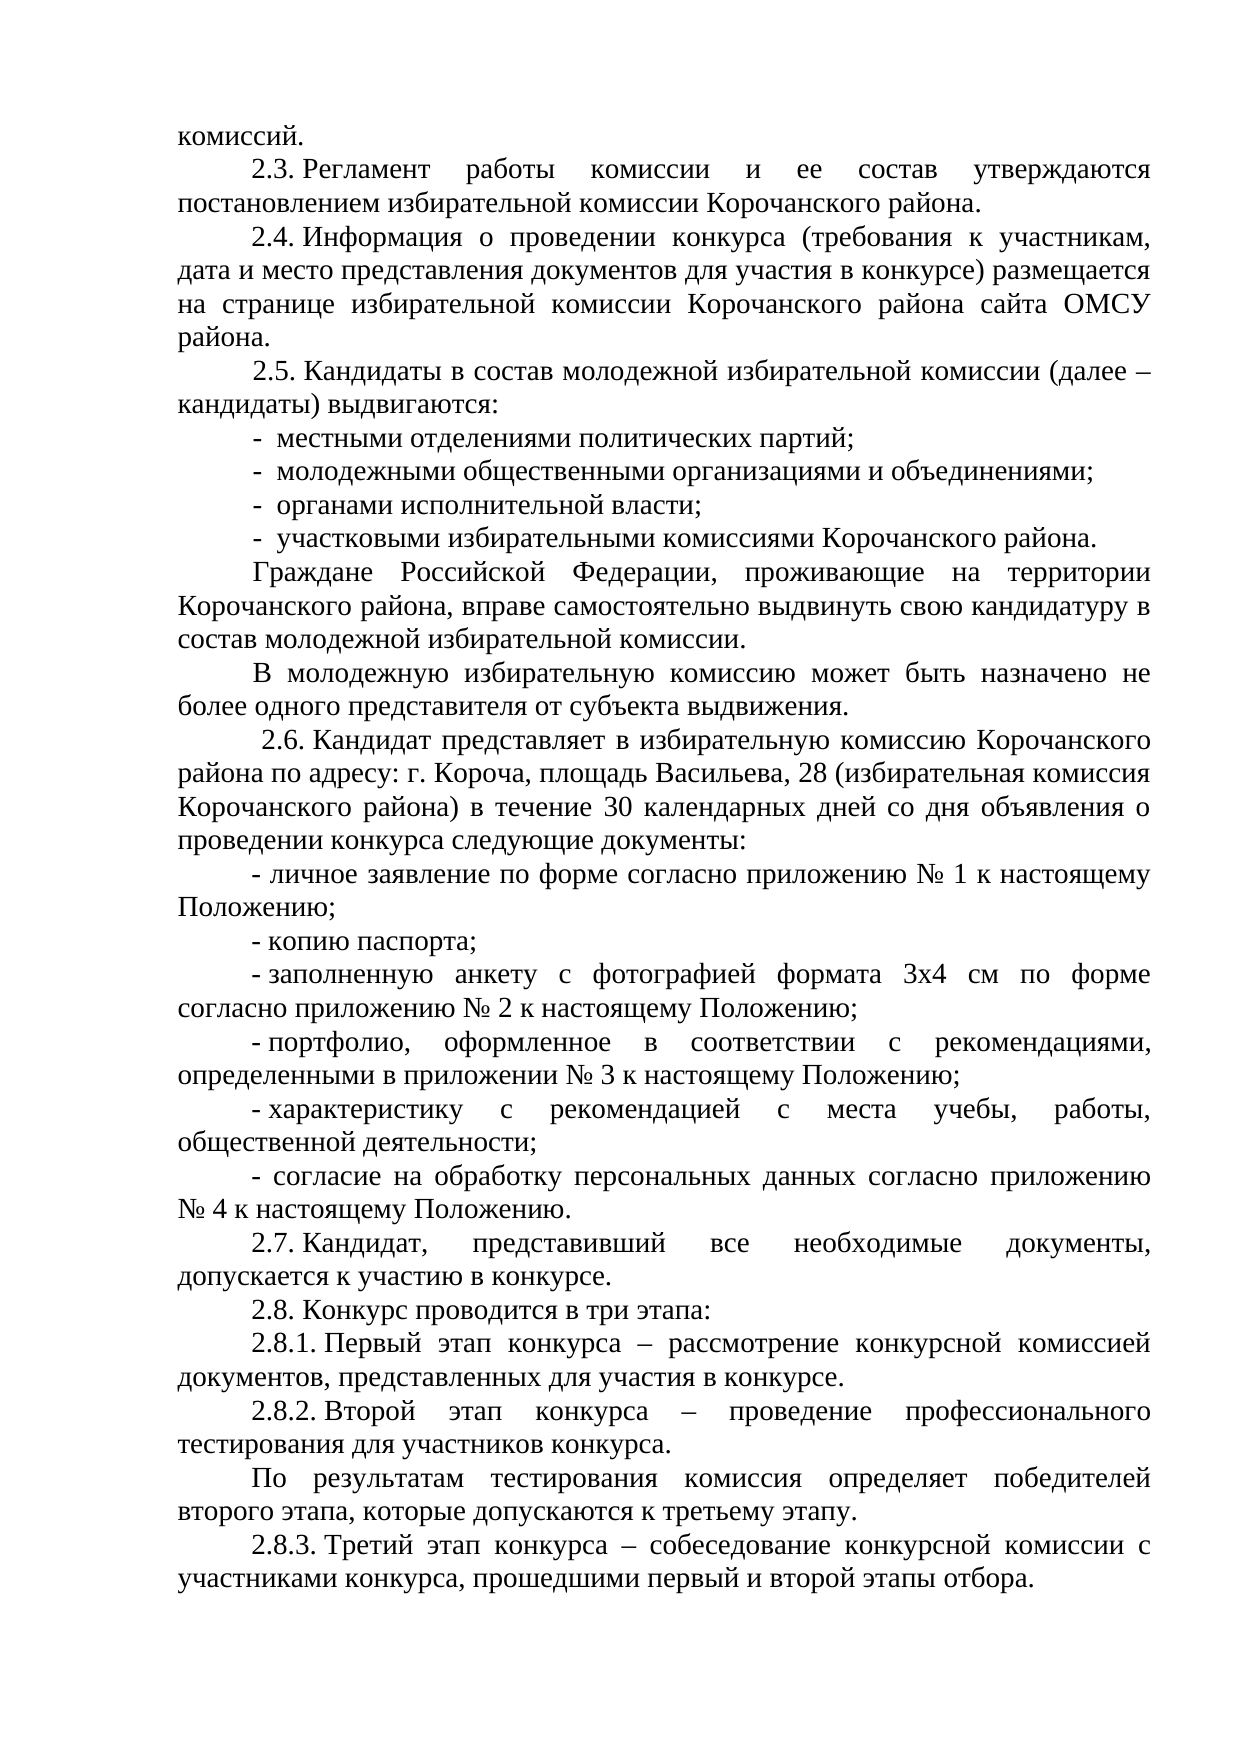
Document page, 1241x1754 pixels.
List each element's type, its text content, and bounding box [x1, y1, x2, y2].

text 2.3. Регламент работы комиссии и ее состав утверждаются постановлением избирательной комиссии Корочанского района. [177, 152, 1152, 219]
text 2.5. Кандидаты в состав молодежной избирательной комиссии (далее – кандидаты) выдвигаются: [177, 353, 1152, 420]
text - характеристику с рекомендацией с места учебы, работы, общественной деятельности; [177, 1091, 1152, 1158]
text 2.4. Информация о проведении конкурса (требования к участникам, дата и место представления документов для участия в конкурсе) размещается на странице избирательной комиссии Корочанского района сайта ОМСУ района. [177, 219, 1152, 353]
text - копию паспорта; [177, 923, 1152, 957]
text - портфолио, оформленное в соответствии с рекомендациями, определенными в приложении № 3 к настоящему Положению; [177, 1024, 1152, 1091]
text - согласие на обработку персональных данных согласно приложению № 4 к настоящему Положению. [177, 1158, 1152, 1225]
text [177, 118, 1152, 152]
text 2.7. Кандидат, представивший все необходимые документы, допускается к участию в конкурсе. [177, 1225, 1152, 1292]
text 2.8.1. Первый этап конкурса – рассмотрение конкурсной комиссией документов, представленных для участия в конкурсе. [177, 1326, 1152, 1393]
text 2.8.2. Второй этап конкурса – проведение профессионального тестирования для участников конкурса. [177, 1393, 1152, 1460]
text 2.6. Кандидат представляет в избирательную комиссию Корочанского района по адресу: г. Короча, площадь Васильева, 28 (избирательная комиссия Корочанского района) в течение 30 календарных дней со дня объявления о проведении конкурса следующие документы: [177, 722, 1152, 856]
text - местными отделениями политических партий; [177, 420, 1152, 453]
text - личное заявление по форме согласно приложению № 1 к настоящему Положению; [177, 856, 1152, 923]
text 2.8. Конкурс проводится в три этапа: [177, 1292, 1152, 1326]
text - органами исполнительной власти; [177, 487, 1152, 521]
text - молодежными общественными организациями и объединениями; [177, 453, 1152, 487]
text 2.8.3. Третий этап конкурса – собеседование конкурсной комиссии с участниками конкурса, прошедшими первый и второй этапы отбора. [177, 1527, 1152, 1594]
text По результатам тестирования комиссия определяет победителей второго этапа, которые допускаются к третьему этапу. [177, 1460, 1152, 1527]
text Граждане Российской Федерации, проживающие на территории Корочанского района, вправе самостоятельно выдвинуть свою кандидатуру в состав молодежной избирательной комиссии. [177, 554, 1152, 655]
text - заполненную анкету с фотографией формата 3x4 см по форме согласно приложению № 2 к настоящему Положению; [177, 957, 1152, 1024]
text - участковыми избирательными комиссиями Корочанского района. [177, 521, 1152, 554]
text В молодежную избирательную комиссию может быть назначено не более одного представителя от субъекта выдвижения. [177, 655, 1152, 722]
